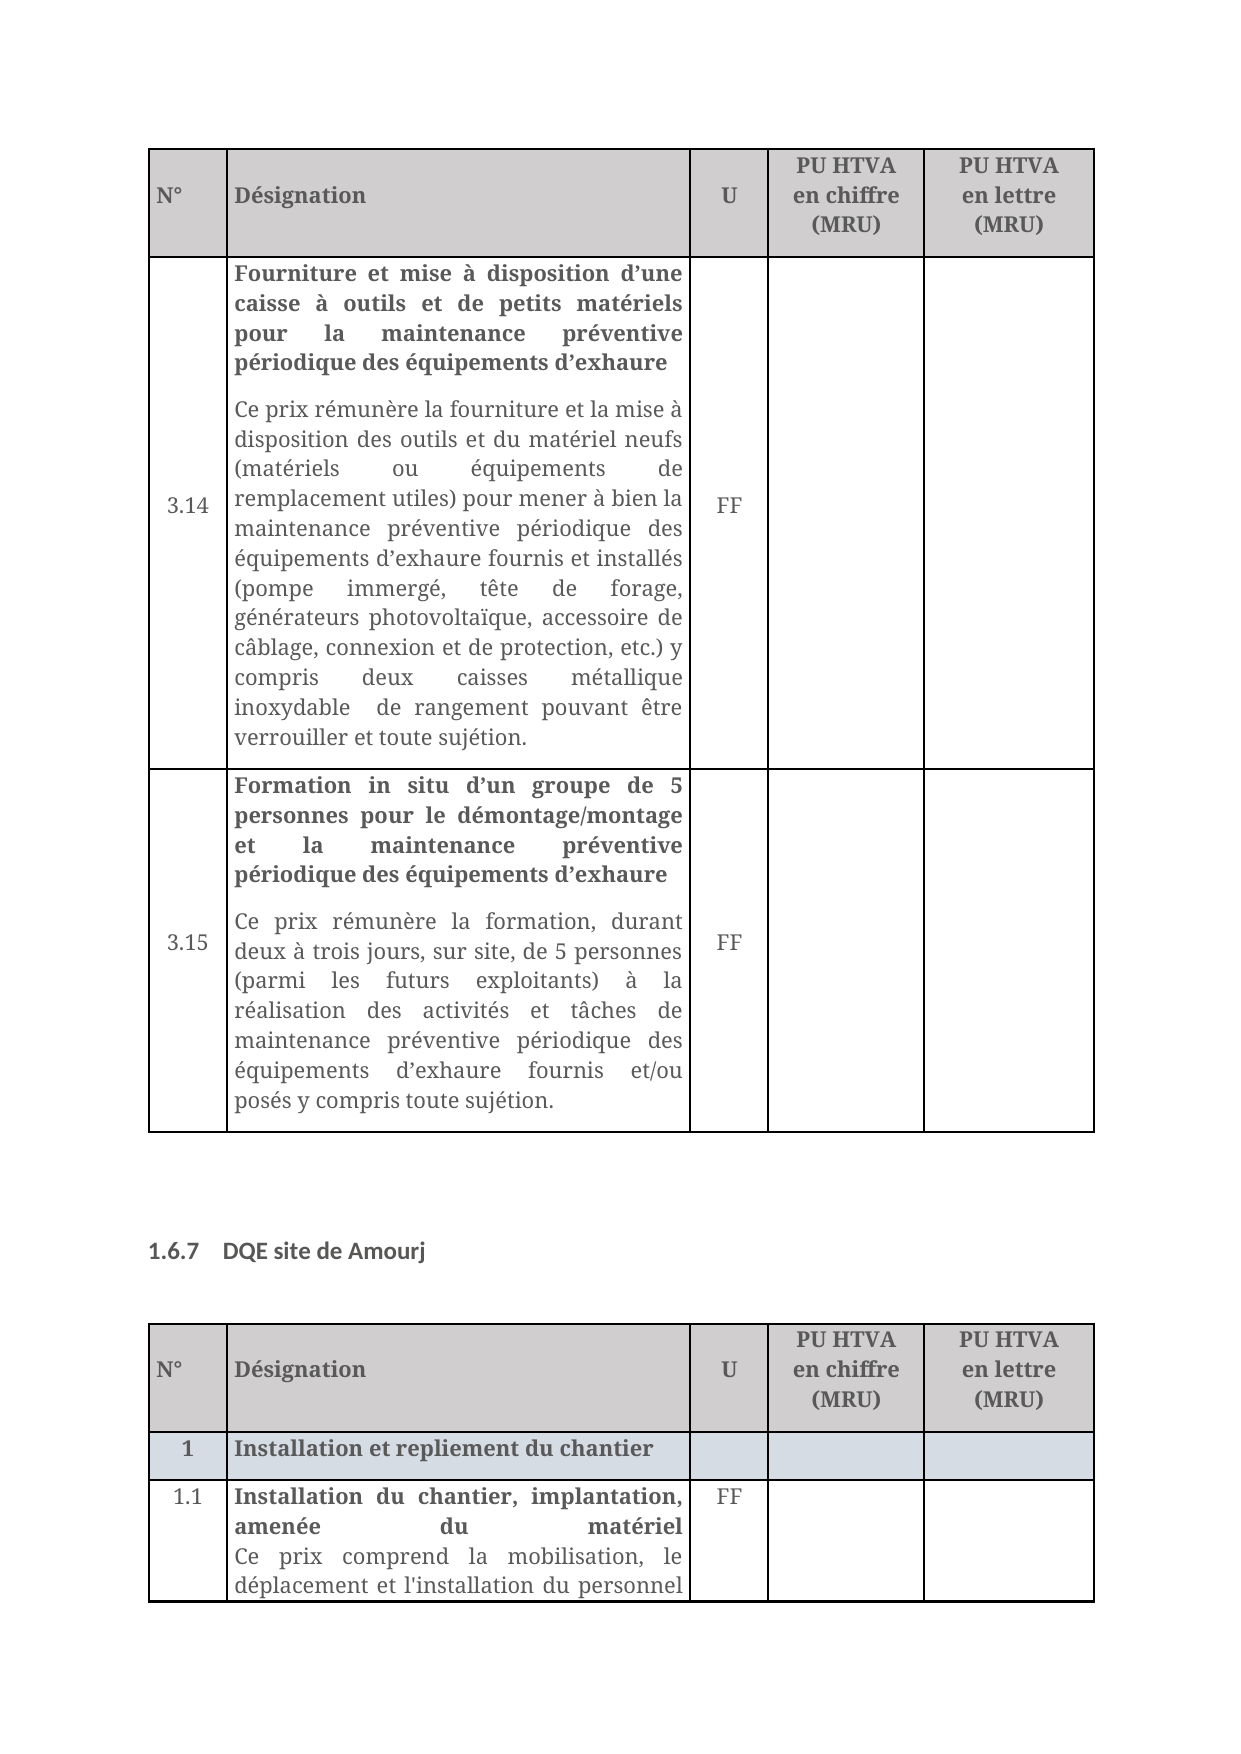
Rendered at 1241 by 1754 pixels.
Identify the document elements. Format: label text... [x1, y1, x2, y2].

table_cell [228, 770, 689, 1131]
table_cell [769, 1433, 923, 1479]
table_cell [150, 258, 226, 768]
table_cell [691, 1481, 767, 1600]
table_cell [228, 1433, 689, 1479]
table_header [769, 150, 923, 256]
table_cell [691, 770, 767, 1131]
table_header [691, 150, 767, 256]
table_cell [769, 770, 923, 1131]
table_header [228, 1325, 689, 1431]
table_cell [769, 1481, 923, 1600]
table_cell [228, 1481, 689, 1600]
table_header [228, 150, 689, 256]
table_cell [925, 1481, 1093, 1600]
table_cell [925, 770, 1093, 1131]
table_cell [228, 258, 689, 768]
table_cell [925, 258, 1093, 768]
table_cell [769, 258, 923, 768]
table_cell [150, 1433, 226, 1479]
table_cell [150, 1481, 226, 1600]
subtitle DQE site de Amourj [148, 1235, 1092, 1265]
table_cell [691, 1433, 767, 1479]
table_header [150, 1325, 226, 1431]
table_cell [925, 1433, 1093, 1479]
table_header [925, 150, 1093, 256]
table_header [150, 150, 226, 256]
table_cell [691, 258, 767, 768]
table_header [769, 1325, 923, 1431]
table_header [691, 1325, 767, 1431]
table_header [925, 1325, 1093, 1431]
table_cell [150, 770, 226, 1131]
